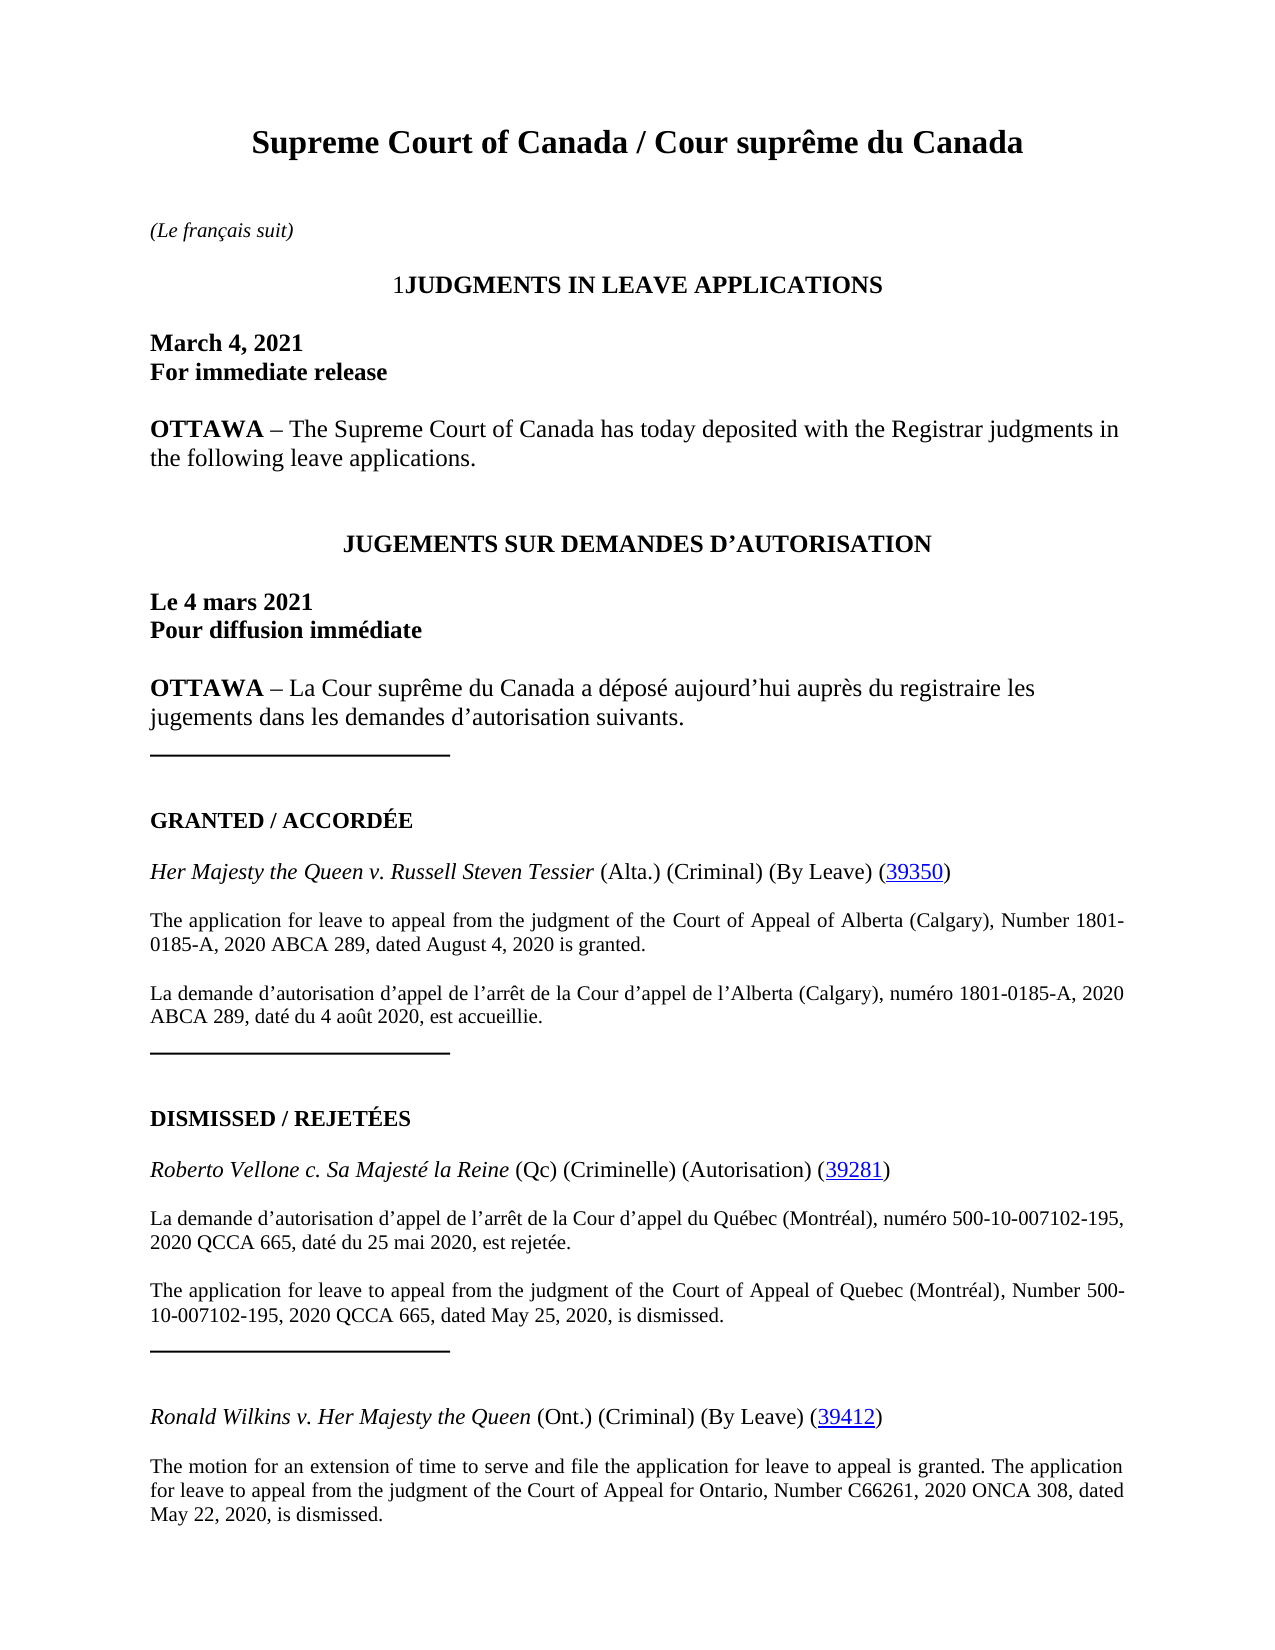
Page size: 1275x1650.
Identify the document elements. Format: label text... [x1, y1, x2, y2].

text The motion for an extension of time to serve and file the application for leave to appeal is granted. The application for leave to appeal from the judgment of the Court of Appeal for Ontario, Number C66261, 2020 ONCA 308, dated May 22, 2020, is dismissed. [150, 1454, 1125, 1526]
text The application for leave to appeal from the judgment of the Court of Appeal of Alberta (Calgary), Number 1801-0185-A, 2020 ABCA 289, dated August 4, 2020 is granted. [150, 908, 1125, 956]
text Ronald Wilkins v. Her Majesty the Queen (Ont.) (Criminal) (By Leave) (39412) [150, 1403, 1125, 1430]
text For immediate release [150, 357, 1125, 386]
text JUDGMENTS IN LEAVE APPLICATIONS [150, 271, 1125, 299]
text DISMISSED / REJETÉES [150, 1105, 1125, 1132]
text OTTAWA – The Supreme Court of Canada has today deposited with the Registrar judgments in the following leave applications. [150, 414, 1125, 472]
text Pour diffusion immédiate [150, 616, 1125, 644]
text (Le français suit) [150, 218, 1125, 242]
text Roberto Vellone c. Sa Majesté la Reine (Qc) (Criminelle) (Autorisation) (39281) [150, 1156, 1125, 1182]
text Supreme Court of Canada / Cour suprême du Canada [150, 122, 1125, 160]
text La demande d’autorisation d’appel de l’arrêt de la Cour d’appel du Québec (Montréal), numéro 500-10-007102-195, 2020 QCCA 665, daté du 25 mai 2020, est rejetée. [150, 1206, 1125, 1254]
text GRANTED / ACCORDÉE [150, 807, 1125, 834]
text OTTAWA – La Cour suprême du Canada a déposé aujourd’hui auprès du registraire les jugements dans les demandes d’autorisation suivants. [150, 673, 1125, 731]
text The application for leave to appeal from the judgment of the Court of Appeal of Quebec (Montréal), Number 500-10-007102-195, 2020 QCCA 665, dated May 25, 2020, is dismissed. [150, 1278, 1125, 1327]
text Le 4 mars 2021 [150, 587, 1125, 616]
text JUGEMENTS SUR DEMANDES D’AUTORISATION [150, 529, 1125, 558]
text Her Majesty the Queen v. Russell Steven Tessier (Alta.) (Criminal) (By Leave) (39350) [150, 858, 1125, 884]
text March 4, 2021 [150, 328, 1125, 357]
text La demande d’autorisation d’appel de l’arrêt de la Cour d’appel de l’Alberta (Calgary), numéro 1801-0185-A, 2020 ABCA 289, daté du 4 août 2020, est accueillie. [150, 980, 1125, 1028]
